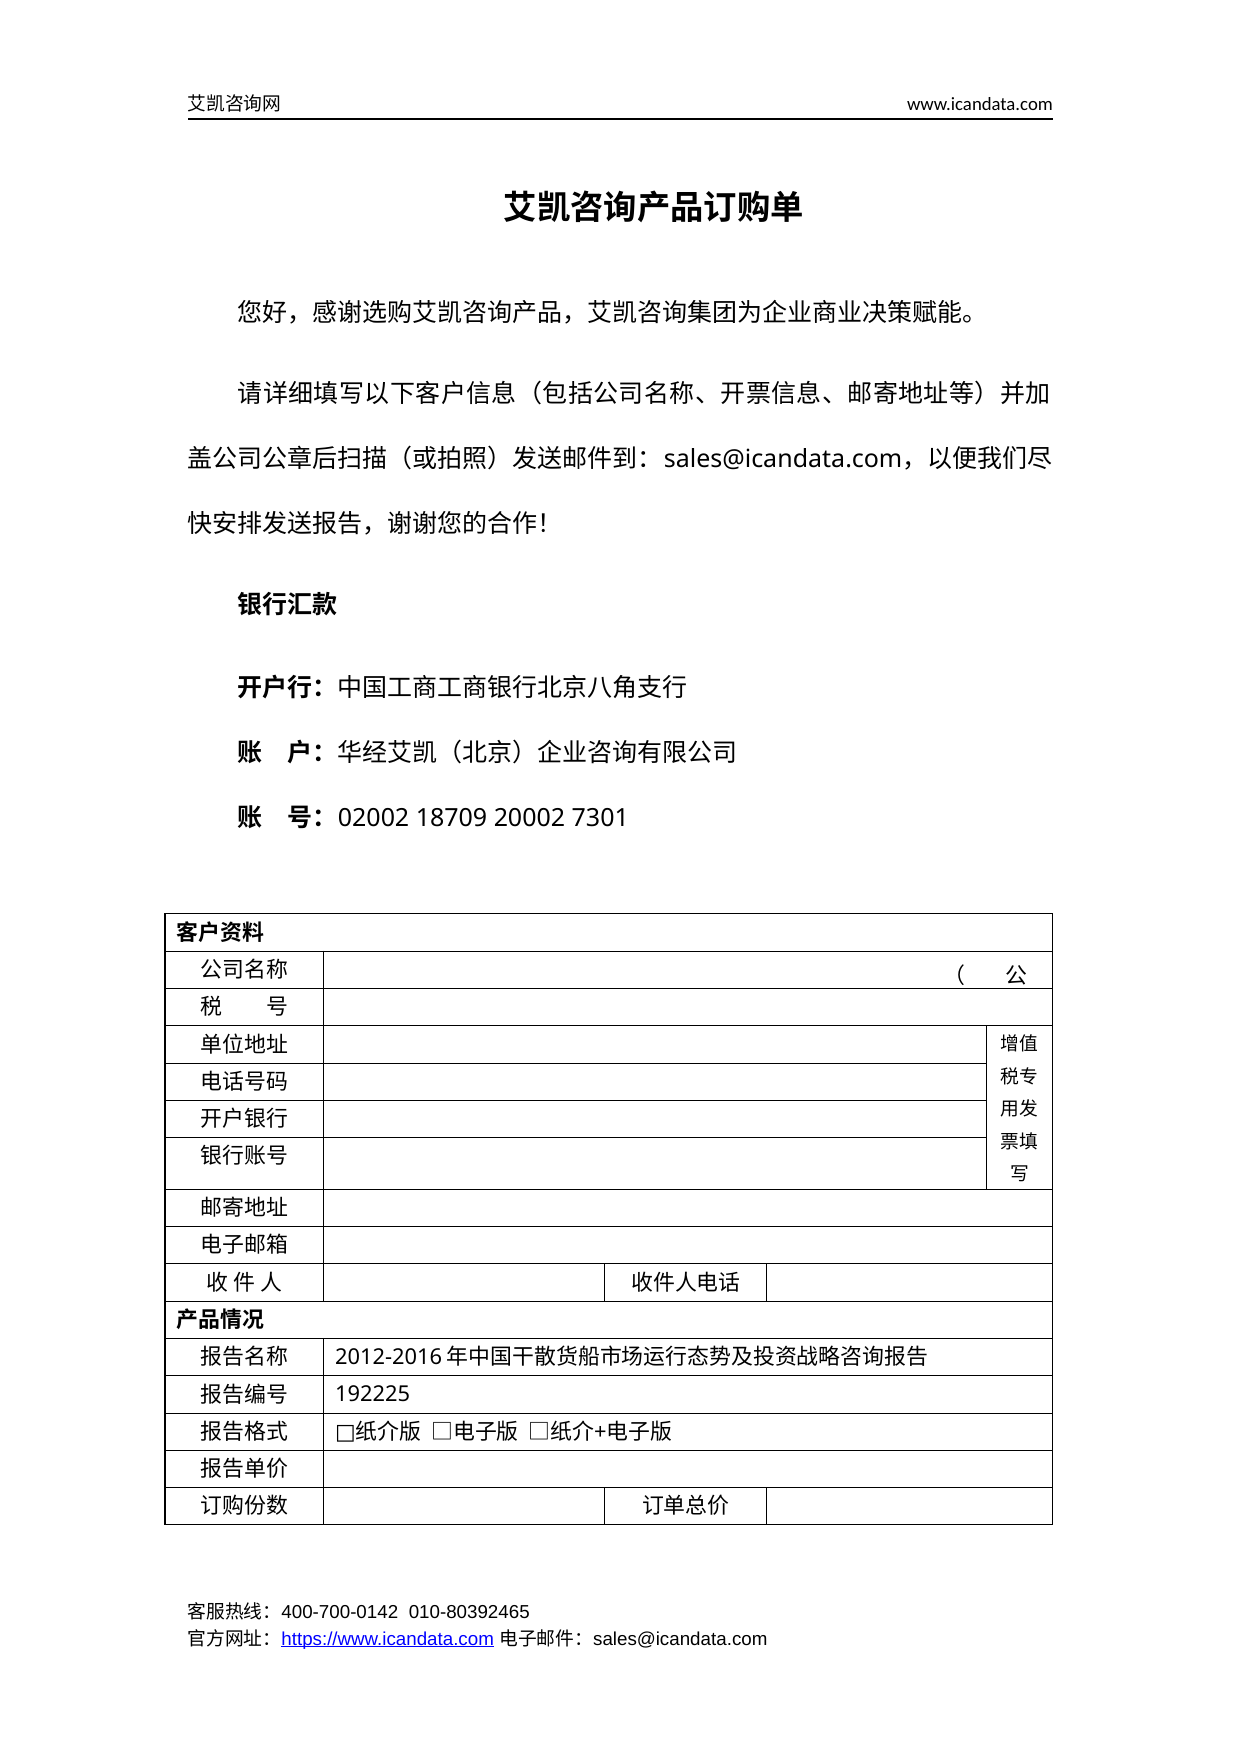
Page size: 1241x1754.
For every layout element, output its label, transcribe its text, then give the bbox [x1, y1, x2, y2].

table_cell 产品情况 [166, 1302, 1052, 1338]
table_cell [324, 1138, 986, 1189]
text 账 号：02002 18709 20002 7301 [187, 783, 1053, 848]
table_cell 192225 [324, 1376, 1052, 1412]
table_cell [324, 1451, 1052, 1487]
table_cell 报告编号 [166, 1376, 323, 1412]
text 艾凯咨询产品订购单 [187, 172, 1053, 237]
table_cell [324, 1064, 986, 1100]
table_cell [324, 1264, 604, 1301]
text 开户行：中国工商工商银行北京八角支行 [187, 653, 1053, 718]
table_cell [767, 1264, 1052, 1301]
table_cell 收件人电话 [605, 1264, 766, 1301]
table_cell 银行账号 [166, 1138, 323, 1189]
table_cell 增值税专用发票填写 [987, 1026, 1052, 1189]
table_cell 开户银行 [166, 1101, 323, 1137]
table_cell 订购份数 [166, 1488, 323, 1524]
table_cell 电子邮箱 [166, 1227, 323, 1263]
table_cell [324, 952, 1052, 988]
table_cell 单位地址 [166, 1026, 323, 1062]
table_cell [324, 1101, 986, 1137]
table_cell 税 号 [166, 989, 323, 1025]
table_cell [324, 1190, 1052, 1226]
table_cell 电话号码 [166, 1064, 323, 1100]
table_cell 报告名称 [166, 1339, 323, 1375]
table_cell [767, 1488, 1052, 1524]
table_cell [324, 1227, 1052, 1263]
table_cell 报告格式 [166, 1414, 323, 1450]
text 账 户：华经艾凯（北京）企业咨询有限公司 [187, 718, 1053, 783]
table_cell [324, 989, 1052, 1025]
text 请详细填写以下客户信息（包括公司名称、开票信息、邮寄地址等）并加盖公司公章后扫描（或拍照）发送邮件到：sales@icandata.com，以便我们尽快安排发送报告，谢谢您的合作！ [187, 359, 1053, 554]
text 银行汇款 [187, 570, 1053, 635]
table_cell 订单总价 [605, 1488, 766, 1524]
table_cell [324, 1026, 986, 1062]
table_cell 2012-2016年中国干散货船市场运行态势及投资战略咨询报告 [324, 1339, 1052, 1375]
table_cell □纸介版 □电子版 □纸介+电子版 [324, 1414, 1052, 1450]
text 您好，感谢选购艾凯咨询产品，艾凯咨询集团为企业商业决策赋能。 [187, 278, 1053, 343]
table_cell 报告单价 [166, 1451, 323, 1487]
table_cell 邮寄地址 [166, 1190, 323, 1226]
table_cell 公司名称 [166, 952, 323, 988]
table_header 客户资料 [166, 914, 1052, 951]
table_cell 收 件 人 [166, 1264, 323, 1301]
table_cell [324, 1488, 604, 1524]
